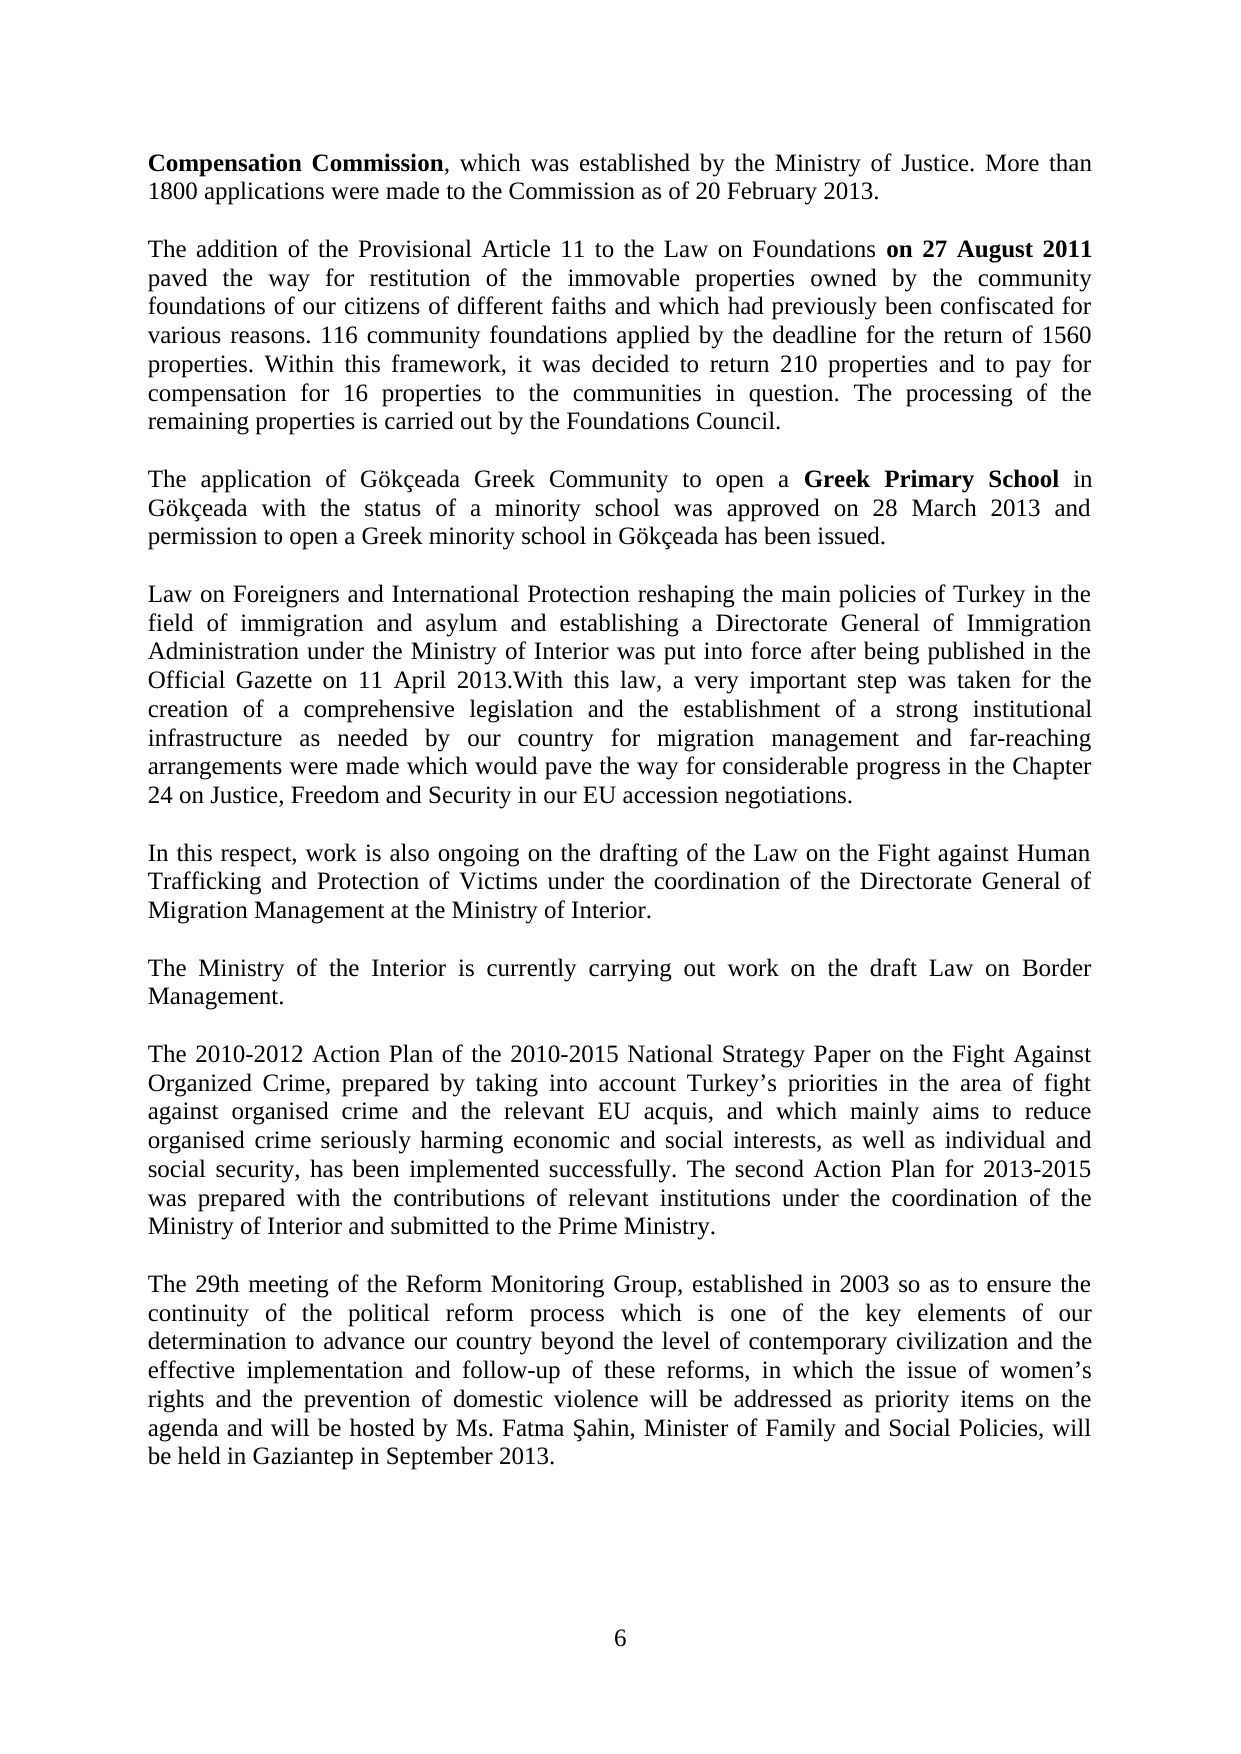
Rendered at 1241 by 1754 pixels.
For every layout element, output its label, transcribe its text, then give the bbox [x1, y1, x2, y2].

text The application of Gökçeada Greek Community to open a Greek Primary School in Gökçeada with the status of a minority school was approved on 28 March 2013 and permission to open a Greek minority school in Gökçeada has been issued. [148, 464, 1093, 550]
text The 2010-2012 Action Plan of the 2010-2015 National Strategy Paper on the Fight Against Organized Crime, prepared by taking into account Turkey’s priorities in the area of fight against organised crime and the relevant EU acquis, and which mainly aims to reduce organised crime seriously harming economic and social interests, as well as individual and social security, has been implemented successfully. The second Action Plan for 2013-2015 was prepared with the contributions of relevant institutions under the coordination of the Ministry of Interior and submitted to the Prime Ministry. [148, 1039, 1093, 1240]
text The Ministry of the Interior is currently carrying out work on the draft Law on Border Management. [148, 953, 1093, 1010]
text In this respect, work is also ongoing on the drafting of the Law on the Fight against Human Trafficking and Protection of Victims under the coordination of the Directorate General of Migration Management at the Ministry of Interior. [148, 838, 1093, 924]
text Law on Foreigners and International Protection reshaping the main policies of Turkey in the field of immigration and asylum and establishing a Directorate General of Immigration Administration under the Ministry of Interior was put into force after being published in the Official Gazette on 11 April 2013.With this law, a very important step was taken for the creation of a comprehensive legislation and the establishment of a strong institutional infrastructure as needed by our country for migration management and far-reaching arrangements were made which would pave the way for considerable progress in the Chapter 24 on Justice, Freedom and Security in our EU accession negotiations. [148, 579, 1093, 809]
text The 29th meeting of the Reform Monitoring Group, established in 2003 so as to ensure the continuity of the political reform process which is one of the key elements of our determination to advance our country beyond the level of contemporary civilization and the effective implementation and follow-up of these reforms, in which the issue of women’s rights and the prevention of domestic violence will be addressed as priority items on the agenda and will be hosted by Ms. Fatma Şahin, Minister of Family and Social Policies, will be held in Gaziantep in September 2013. [148, 1269, 1093, 1470]
text The addition of the Provisional Article 11 to the Law on Foundations on 27 August 2011 paved the way for restitution of the immovable properties owned by the community foundations of our citizens of different faiths and which had previously been confiscated for various reasons. 116 community foundations applied by the deadline for the return of 1560 properties. Within this framework, it was decided to return 210 properties and to pay for compensation for 16 properties to the communities in question. The processing of the remaining properties is carried out by the Foundations Council. [148, 234, 1093, 435]
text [148, 148, 1093, 205]
